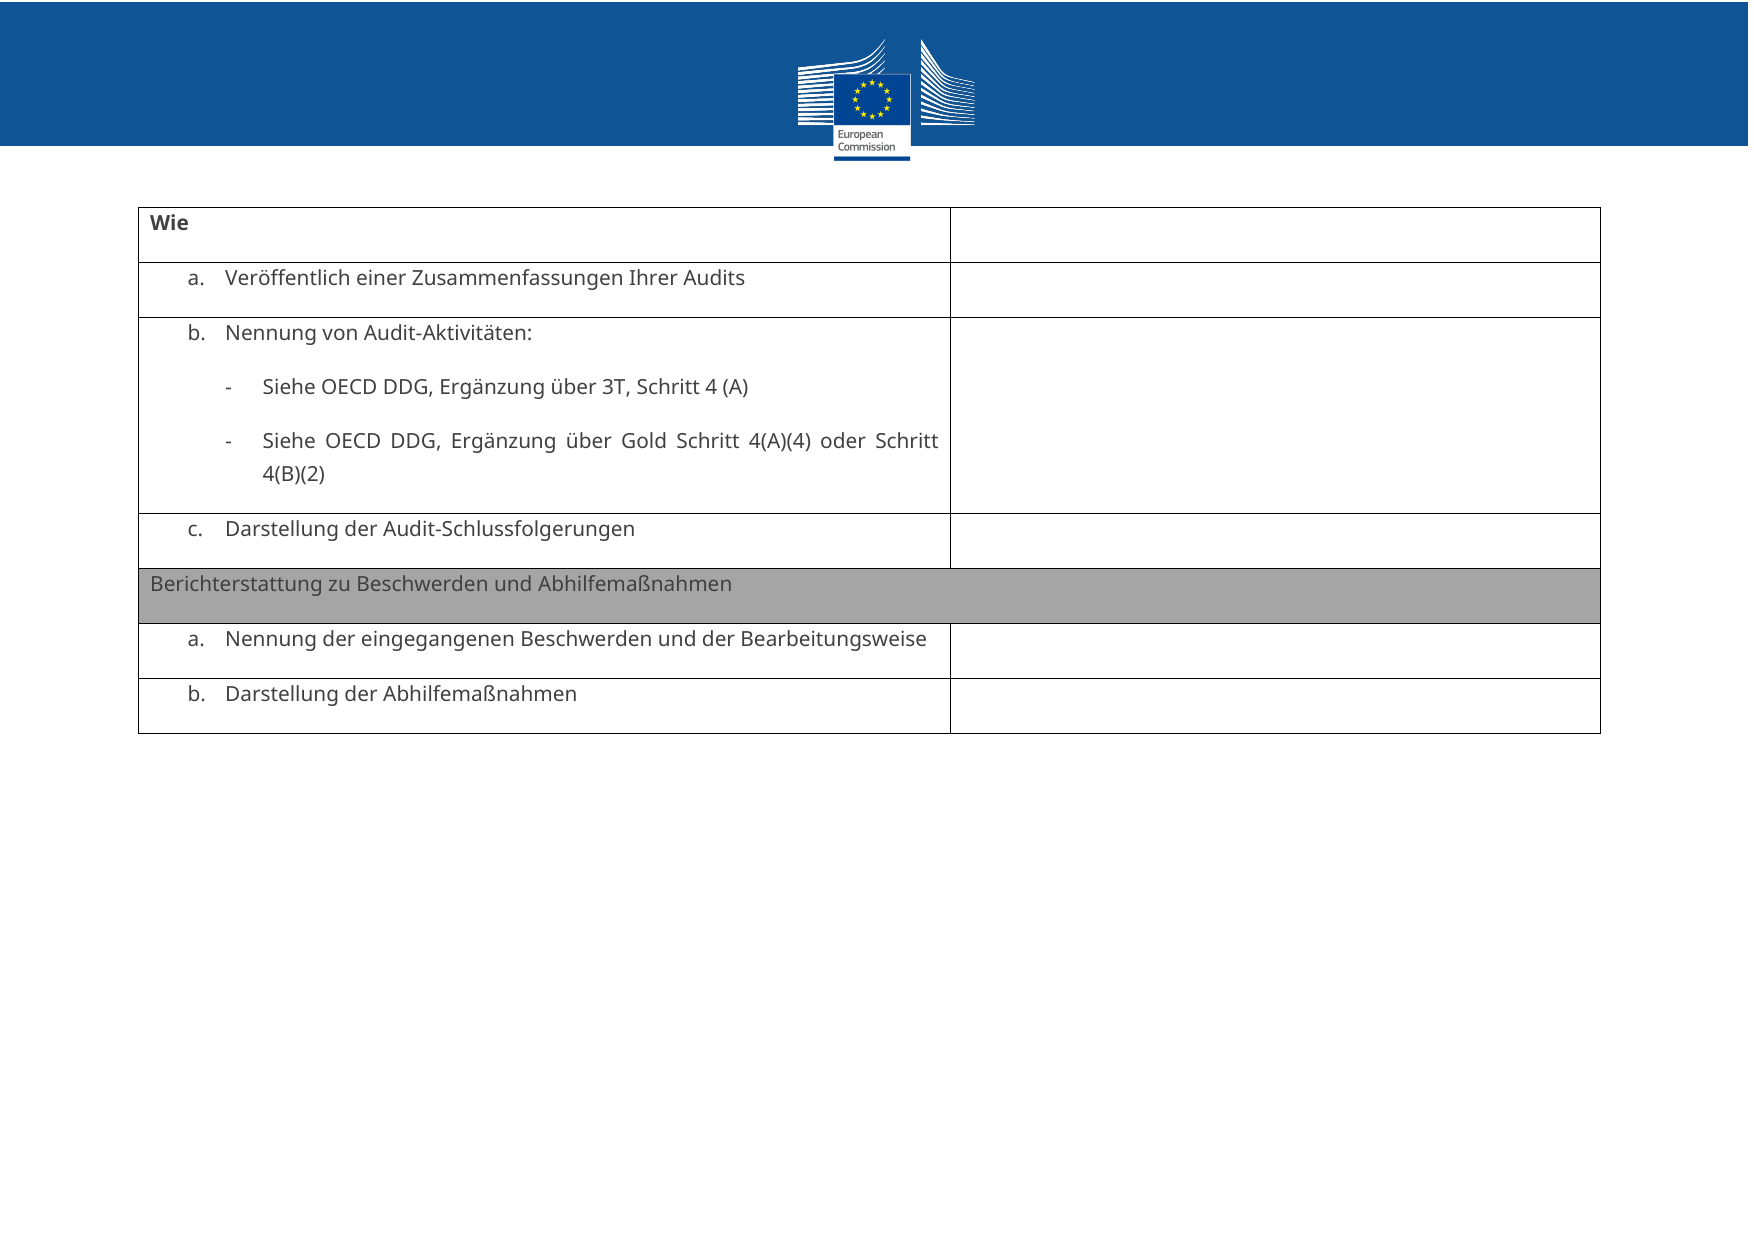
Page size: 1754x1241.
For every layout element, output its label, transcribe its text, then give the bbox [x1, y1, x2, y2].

table_cell Darstellung der Audit-Schlussfolgerungen [139, 514, 950, 568]
table_cell [951, 514, 1600, 568]
table_cell Veröffentlich einer Zusammenfassungen Ihrer Audits [139, 263, 950, 317]
table_cell [951, 679, 1600, 733]
table_cell Nennung der eingegangenen Beschwerden und der Bearbeitungsweise [139, 624, 950, 678]
table_cell [951, 318, 1600, 513]
table_cell Darstellung der Abhilfemaßnahmen [139, 679, 950, 733]
table_cell [951, 208, 1600, 262]
table_cell Nennung von Audit-Aktivitäten: Siehe OECD DDG, Ergänzung über 3T, Schritt 4 (A) Siehe OECD DDG, Ergänzung über Gold Schritt 4(A)(4) oder Schritt 4(B)(2) [139, 318, 950, 513]
table_cell [951, 624, 1600, 678]
table_cell Berichterstattung zu Beschwerden und Abhilfemaßnahmen [139, 569, 1600, 623]
table_cell [951, 263, 1600, 317]
table_cell Wie [139, 208, 950, 262]
